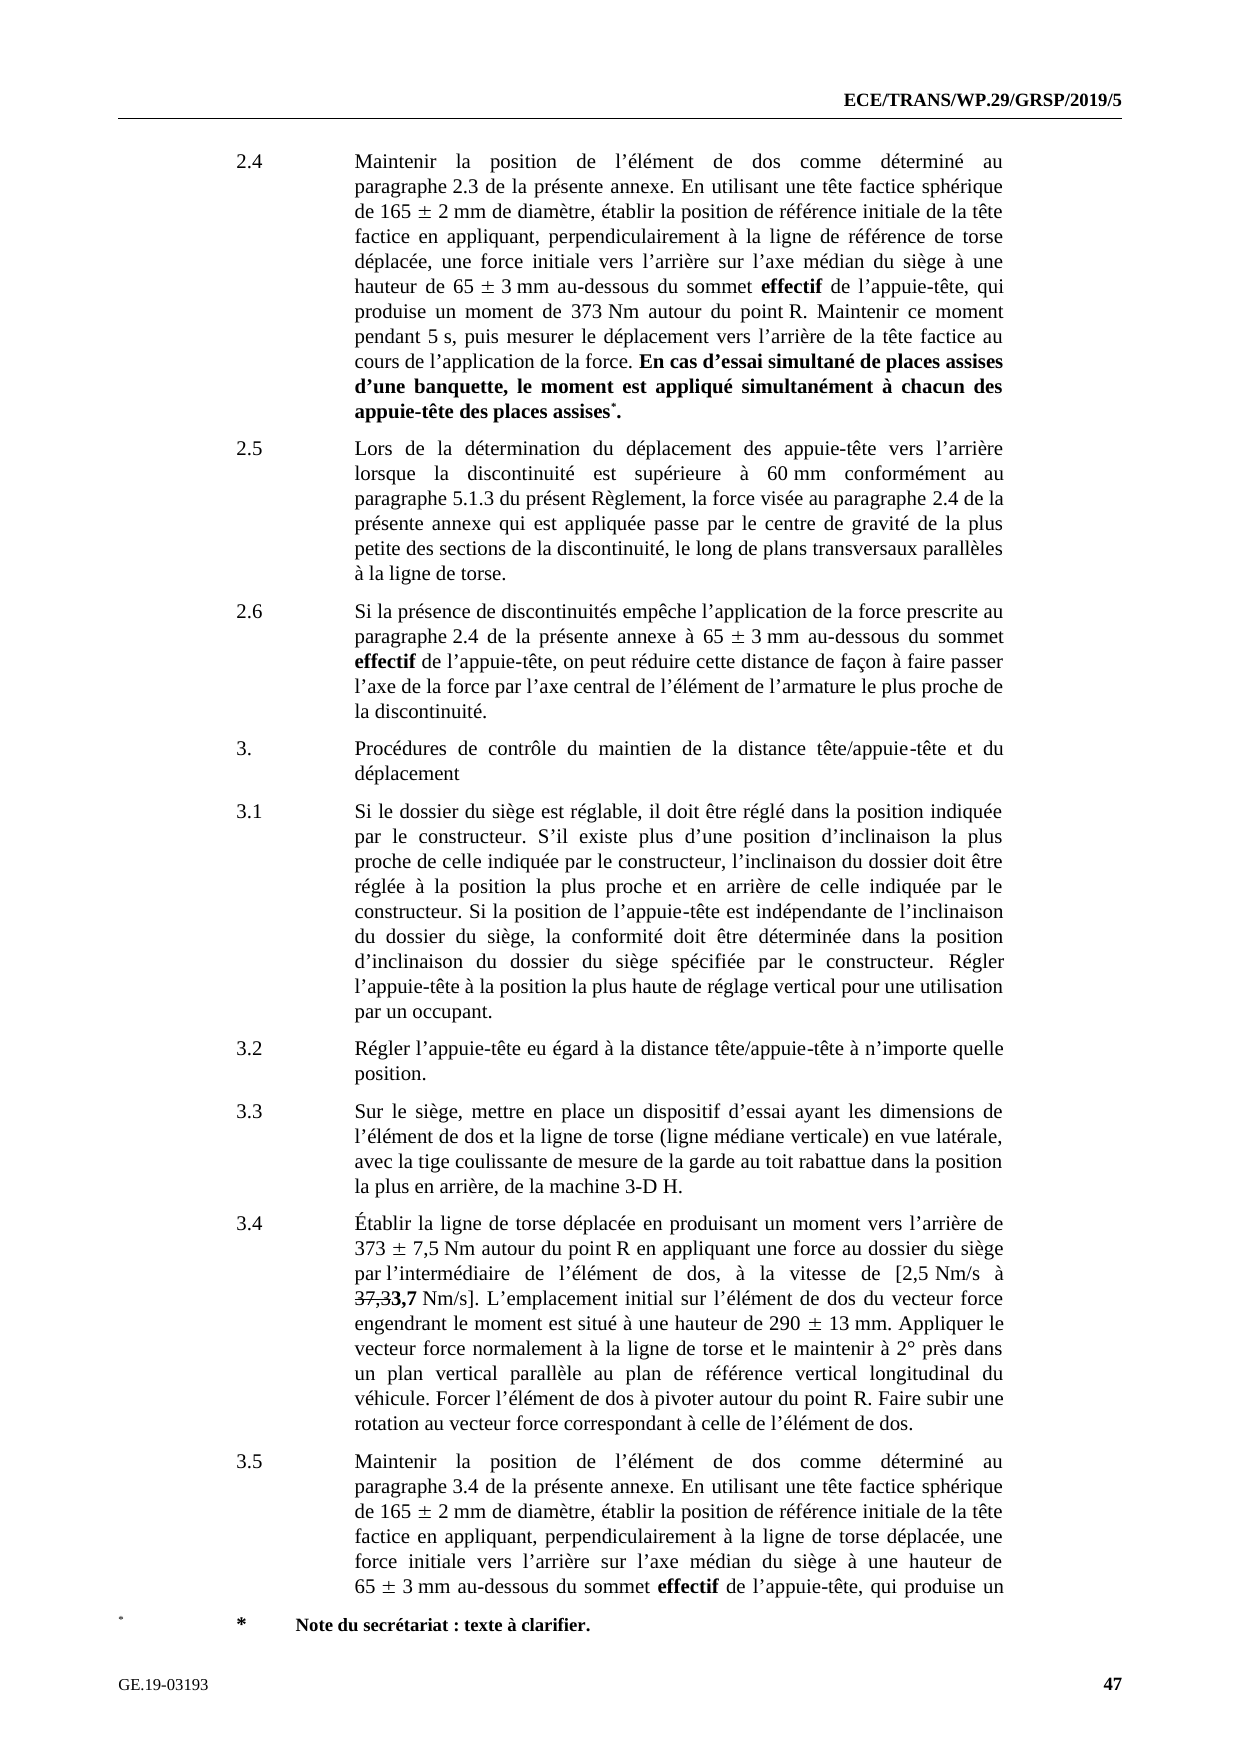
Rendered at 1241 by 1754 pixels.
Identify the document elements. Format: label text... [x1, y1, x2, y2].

text 3.2 Régler l’appuie-tête eu égard à la distance tête/appuie-tête à n’importe quelle position. [236, 1035, 1004, 1085]
text 3.3 Sur le siège, mettre en place un dispositif d’essai ayant les dimensions de l’élément de dos et la ligne de torse (ligne médiane verticale) en vue latérale, avec la tige coulissante de mesure de la garde au toit rabattue dans la position la plus en arrière, de la machine 3-D H. [236, 1098, 1004, 1198]
text 2.5 Lors de la détermination du déplacement des appuie-tête vers l’arrière lorsque la discontinuité est supérieure à 60 mm conformément au paragraphe 5.1.3 du présent Règlement, la force visée au paragraphe 2.4 de la présente annexe qui est appliquée passe par le centre de gravité de la plus petite des sections de la discontinuité, le long de plans transversaux parallèles à la ligne de torse. [236, 435, 1004, 585]
text 2.6 Si la présence de discontinuités empêche l’application de la force prescrite au paragraphe 2.4 de la présente annexe à 65 3 mm au-dessous du sommet effectif de l’appuie-tête, on peut réduire cette distance de façon à faire passer l’axe de la force par l’axe central de l’élément de l’armature le plus proche de la discontinuité. [236, 598, 1004, 723]
text 2.4 Maintenir la position de l’élément de dos comme déterminé au paragraphe 2.3 de la présente annexe. En utilisant une tête factice sphérique de 165 2 mm de diamètre, établir la position de référence initiale de la tête factice en appliquant, perpendiculairement à la ligne de référence de torse déplacée, une force initiale vers l’arrière sur l’axe médian du siège à une hauteur de 65 3 mm au-dessous du sommet effectif de l’appuie-tête, qui produise un moment de 373 Nm autour du point R. Maintenir ce moment pendant 5 s, puis mesurer le déplacement vers l’arrière de la tête factice au cours de l’application de la force. En cas d’essai simultané de places assises d’une banquette, le moment est appliqué simultanément à chacun des appuie-tête des places assises*. [236, 148, 1004, 423]
text 3.4 Établir la ligne de torse déplacée en produisant un moment vers l’arrière de 373 7,5 Nm autour du point R en appliquant une force au dossier du siège par l’intermédiaire de l’élément de dos, à la vitesse de [2,5 Nm/s à 37,33,7 Nm/s]. L’emplacement initial sur l’élément de dos du vecteur force engendrant le moment est situé à une hauteur de 290 13 mm. Appliquer le vecteur force normalement à la ligne de torse et le maintenir à 2° près dans un plan vertical parallèle au plan de référence vertical longitudinal du véhicule. Forcer l’élément de dos à pivoter autour du point R. Faire subir une rotation au vecteur force correspondant à celle de l’élément de dos. [236, 1210, 1004, 1435]
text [236, 1448, 1004, 1598]
text 3.1 Si le dossier du siège est réglable, il doit être réglé dans la position indiquée par le constructeur. S’il existe plus d’une position d’inclinaison la plus proche de celle indiquée par le constructeur, l’inclinaison du dossier doit être réglée à la position la plus proche et en arrière de celle indiquée par le constructeur. Si la position de l’appuie-tête est indépendante de l’inclinaison du dossier du siège, la conformité doit être déterminée dans la position d’inclinaison du dossier du siège spécifiée par le constructeur. Régler l’appuie-tête à la position la plus haute de réglage vertical pour une utilisation par un occupant. [236, 798, 1004, 1023]
text 3. Procédures de contrôle du maintien de la distance tête/appuie-tête et du déplacement [236, 735, 1004, 785]
